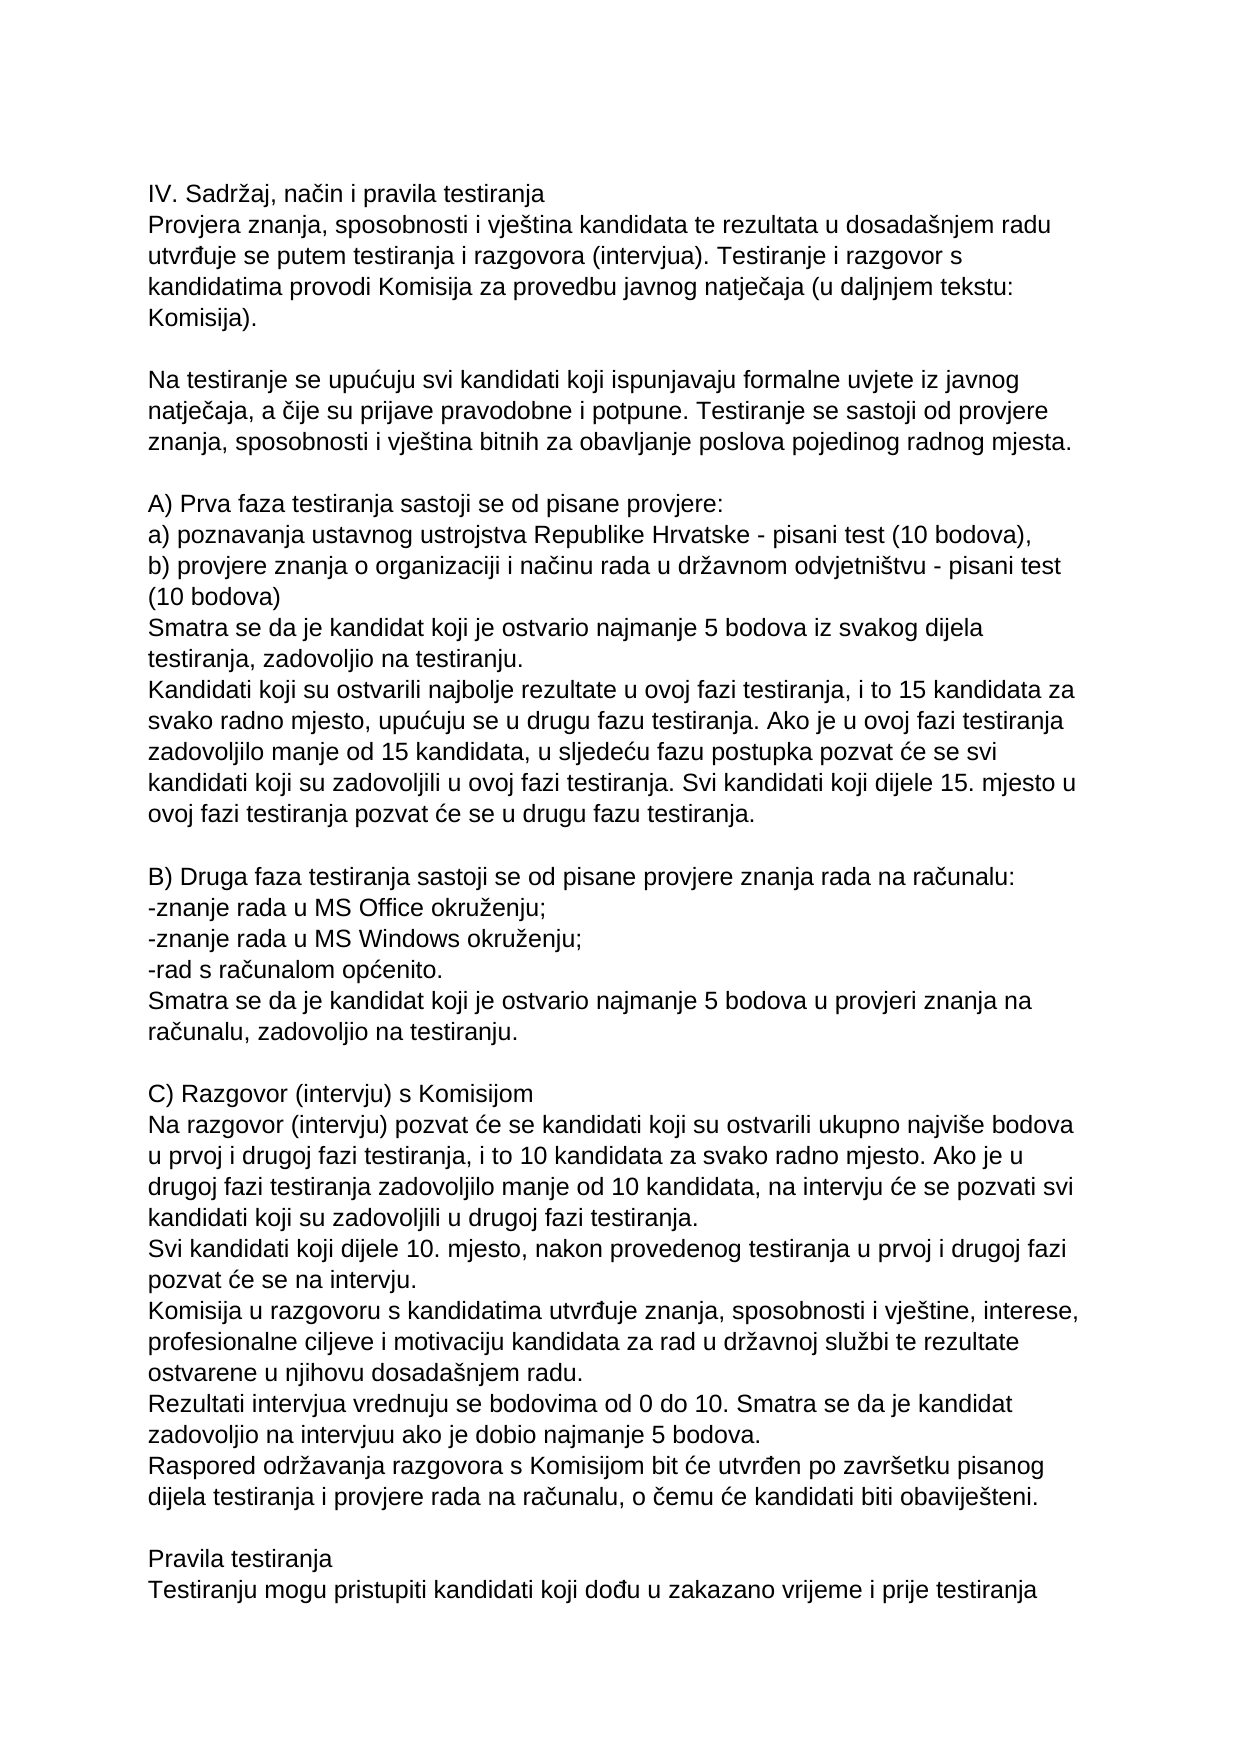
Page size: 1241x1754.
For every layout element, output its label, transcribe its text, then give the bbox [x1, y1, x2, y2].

text ostvarene u njihovu dosadašnjem radu. [148, 1358, 1093, 1387]
text -znanje rada u MS Windows okruženju; [148, 924, 1093, 952]
text IV. Sadržaj, način i pravila testiranja [148, 179, 1093, 207]
text Pravila testiranja [148, 1544, 1093, 1573]
text kandidatima provodi Komisija za provedbu javnog natječaja (u daljnjem tekstu: [148, 272, 1093, 301]
text svako radno mjesto, upućuju se u drugu fazu testiranja. Ako je u ovoj fazi testiranja [148, 706, 1093, 735]
text u prvoj i drugoj fazi testiranja, i to 10 kandidata za svako radno mjesto. Ako je u [148, 1141, 1093, 1170]
text Rezultati intervjua vrednuju se bodovima od 0 do 10. Smatra se da je kandidat [148, 1389, 1093, 1418]
text Smatra se da je kandidat koji je ostvario najmanje 5 bodova u provjeri znanja na [148, 986, 1093, 1014]
text Raspored održavanja razgovora s Komisijom bit će utvrđen po završetku pisanog [148, 1451, 1093, 1480]
text Kandidati koji su ostvarili najbolje rezultate u ovoj fazi testiranja, i to 15 kandidata za [148, 675, 1093, 704]
text -znanje rada u MS Office okruženju; [148, 893, 1093, 921]
text kandidati koji su zadovoljili u ovoj fazi testiranja. Svi kandidati koji dijele 15. mjesto u [148, 768, 1093, 797]
text ovoj fazi testiranja pozvat će se u drugu fazu testiranja. [148, 799, 1093, 828]
text kandidati koji su zadovoljili u drugoj fazi testiranja. [148, 1203, 1093, 1232]
text b) provjere znanja o organizaciji i načinu rada u državnom odvjetništvu - pisani test [148, 551, 1093, 580]
text pozvat će se na intervju. [148, 1265, 1093, 1294]
text Provjera znanja, sposobnosti i vještina kandidata te rezultata u dosadašnjem radu [148, 210, 1093, 238]
text Testiranju mogu pristupiti kandidati koji dođu u zakazano vrijeme i prije testiranja [148, 1576, 1093, 1604]
text Svi kandidati koji dijele 10. mjesto, nakon provedenog testiranja u prvoj i drugoj fazi [148, 1234, 1093, 1263]
text -rad s računalom općenito. [148, 955, 1093, 983]
text utvrđuje se putem testiranja i razgovora (intervjua). Testiranje i razgovor s [148, 241, 1093, 269]
text B) Druga faza testiranja sastoji se od pisane provjere znanja rada na računalu: [148, 862, 1093, 890]
text A) Prva faza testiranja sastoji se od pisane provjere: [148, 489, 1093, 518]
text a) poznavanja ustavnog ustrojstva Republike Hrvatske - pisani test (10 bodova), [148, 520, 1093, 549]
text (10 bodova) [148, 582, 1093, 611]
text Na razgovor (intervju) pozvat će se kandidati koji su ostvarili ukupno najviše bodova [148, 1110, 1093, 1139]
text Komisija u razgovoru s kandidatima utvrđuje znanja, sposobnosti i vještine, interese, [148, 1296, 1093, 1325]
text zadovoljio na intervjuu ako je dobio najmanje 5 bodova. [148, 1420, 1093, 1449]
text natječaja, a čije su prijave pravodobne i potpune. Testiranje se sastoji od provjere [148, 396, 1093, 425]
text znanja, sposobnosti i vještina bitnih za obavljanje poslova pojedinog radnog mjesta. [148, 427, 1093, 456]
text profesionalne ciljeve i motivaciju kandidata za rad u državnoj službi te rezultate [148, 1327, 1093, 1356]
text dijela testiranja i provjere rada na računalu, o čemu će kandidati biti obaviješteni. [148, 1482, 1093, 1511]
text Smatra se da je kandidat koji je ostvario najmanje 5 bodova iz svakog dijela [148, 613, 1093, 642]
text Komisija). [148, 303, 1093, 332]
text računalu, zadovoljio na testiranju. [148, 1017, 1093, 1046]
text testiranja, zadovoljio na testiranju. [148, 644, 1093, 673]
text Na testiranje se upućuju svi kandidati koji ispunjavaju formalne uvjete iz javnog [148, 365, 1093, 394]
text drugoj fazi testiranja zadovoljilo manje od 10 kandidata, na intervju će se pozvati svi [148, 1172, 1093, 1201]
text zadovoljilo manje od 15 kandidata, u sljedeću fazu postupka pozvat će se svi [148, 737, 1093, 766]
text C) Razgovor (intervju) s Komisijom [148, 1079, 1093, 1108]
